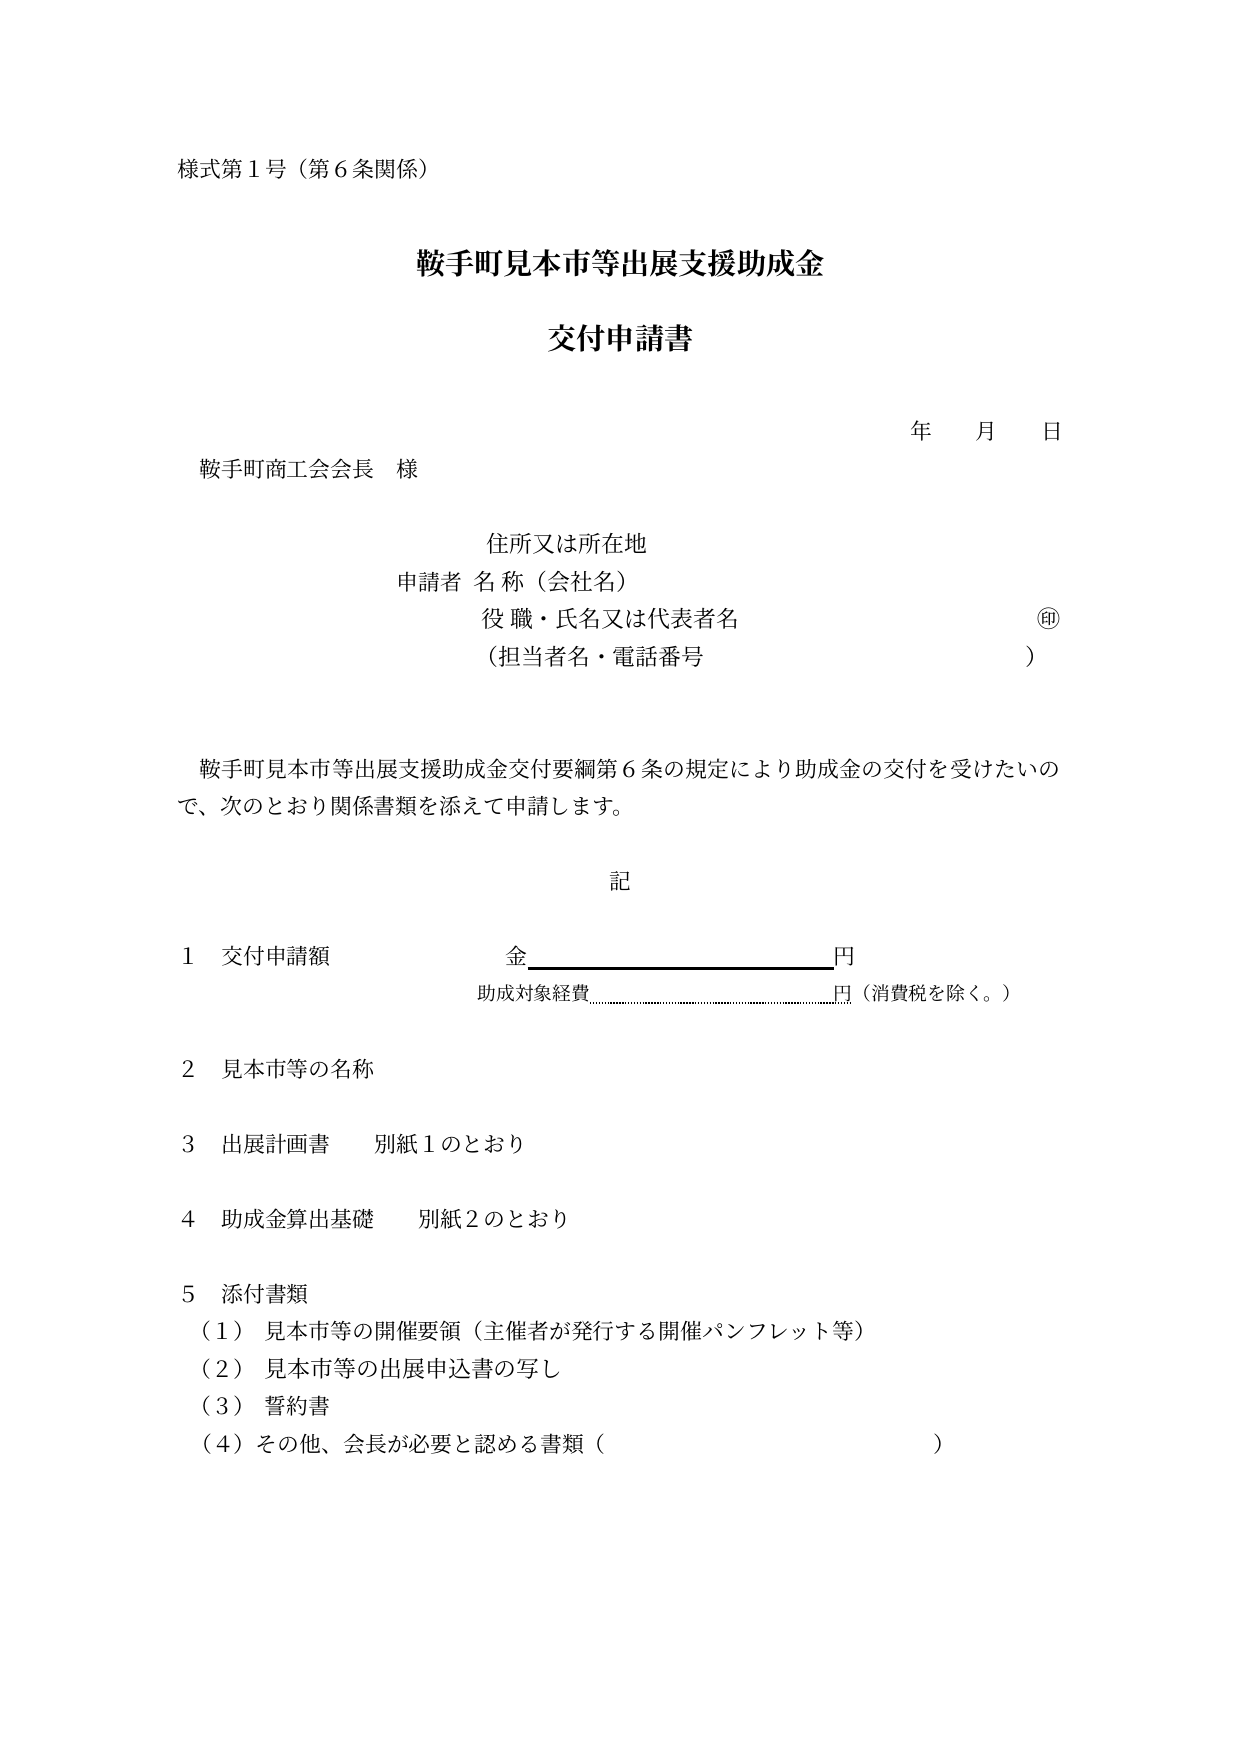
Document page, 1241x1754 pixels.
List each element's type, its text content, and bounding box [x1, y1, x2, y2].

text 鞍手町見本市等出展支援助成金 [177, 224, 1063, 299]
text 様式第１号（第６条関係） [177, 149, 1063, 187]
text 申請者 名 称（会社名） [177, 562, 1063, 599]
text 交付申請書 [177, 299, 1063, 374]
text 鞍手町商工会会長 様 [177, 449, 1063, 487]
list 誓約書 [189, 1387, 1063, 1424]
text ２ 見本市等の名称 [177, 1049, 1063, 1087]
text 年 月 日 [177, 412, 1063, 449]
text （担当者名・電話番号 ） [177, 637, 1063, 674]
text ５ 添付書類 [177, 1274, 1063, 1312]
text 鞍手町見本市等出展支援助成金交付要綱第６条の規定により助成金の交付を受けたいので、次のとおり関係書類を添えて申請します。 [177, 749, 1063, 824]
text １ 交付申請額 金 円 [177, 937, 1063, 974]
text 記 [177, 862, 1063, 899]
text ３ 出展計画書 別紙１のとおり [177, 1124, 1063, 1162]
list 見本市等の開催要領（主催者が発行する開催パンフレット等） [189, 1312, 1063, 1349]
text （４）その他、会長が必要と認める書類（ ） [190, 1424, 1063, 1462]
text 住所又は所在地 [177, 524, 1063, 562]
text 役 職・氏名又は代表者名 ㊞ [177, 599, 1063, 637]
text ４ 助成金算出基礎 別紙２のとおり [177, 1199, 1063, 1237]
text 助成対象経費 円（消費税を除く。） [177, 974, 1063, 1012]
list 見本市等の出展申込書の写し [189, 1349, 1063, 1387]
